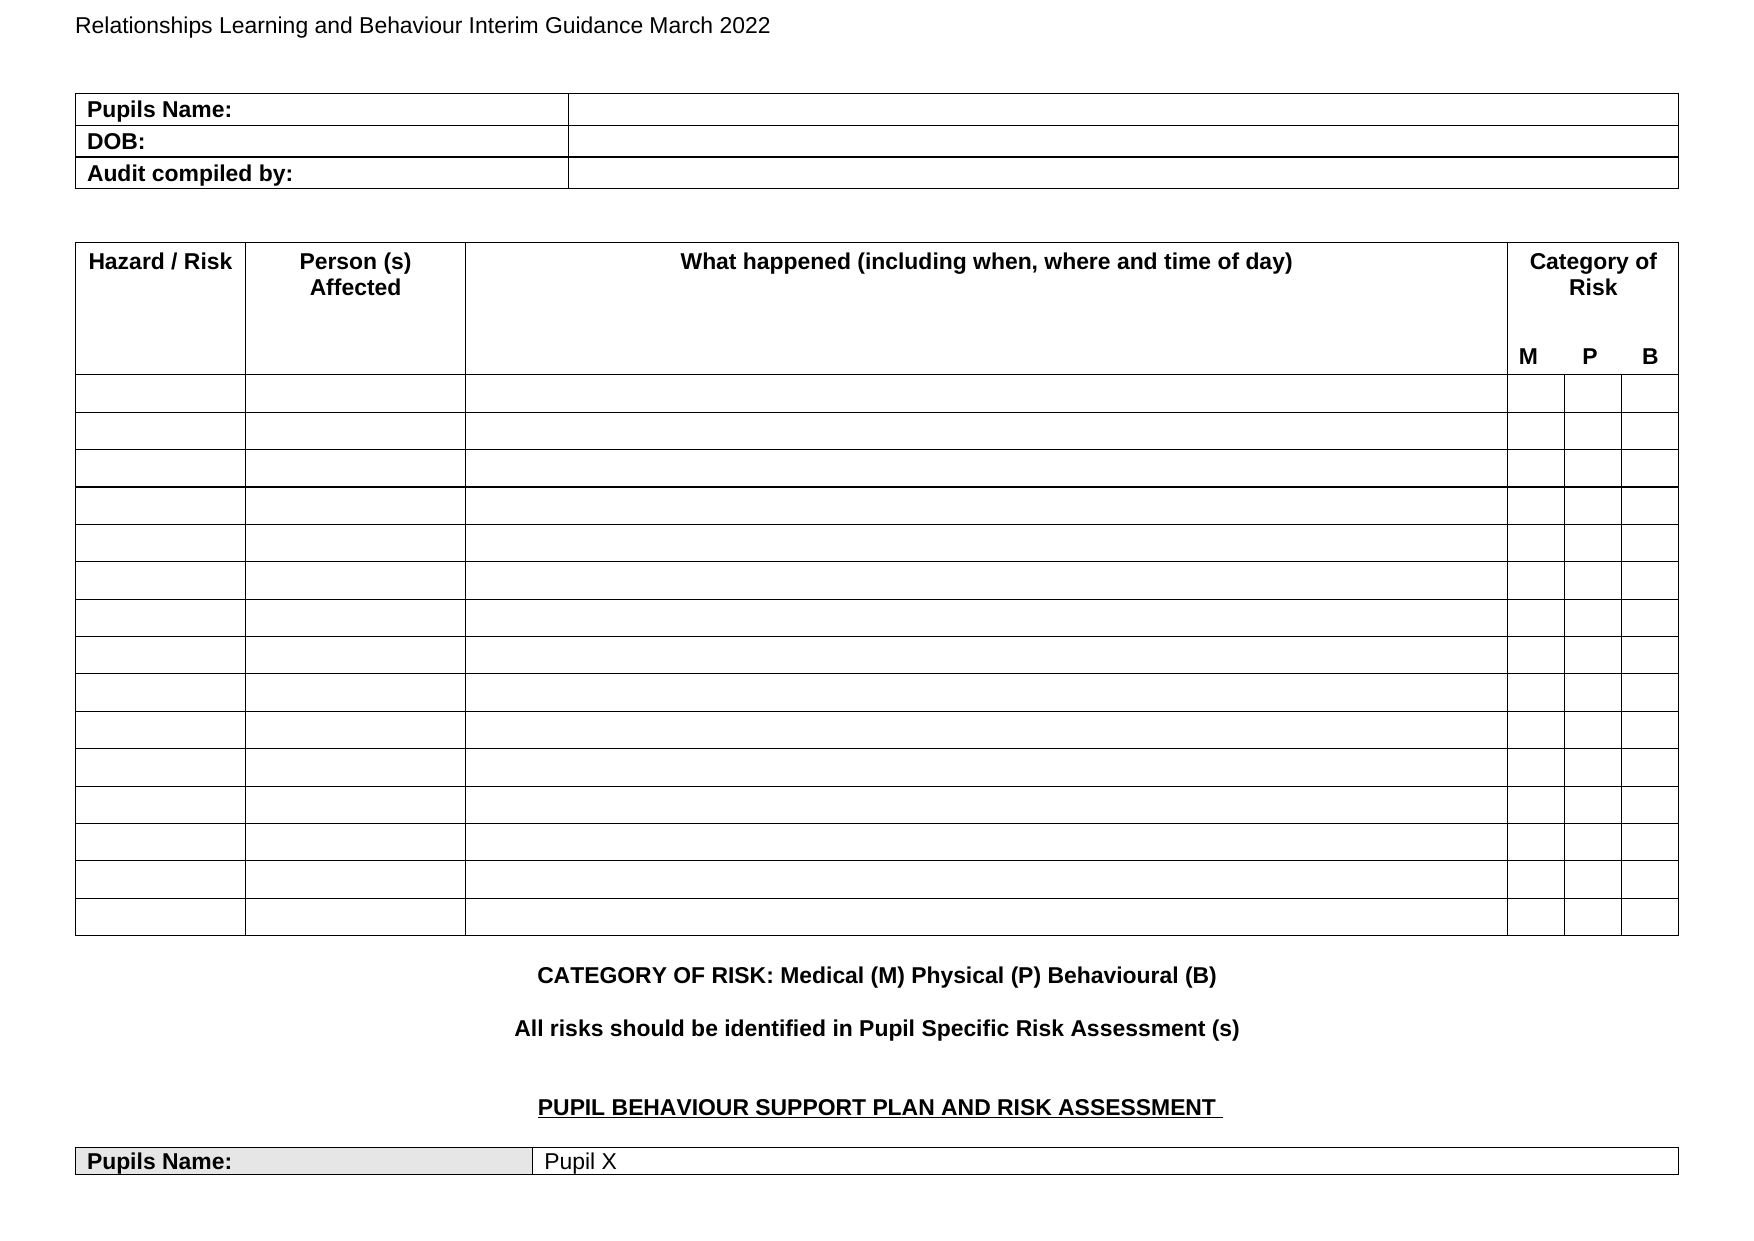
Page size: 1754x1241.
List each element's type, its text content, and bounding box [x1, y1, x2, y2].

table_cell [466, 899, 1507, 935]
table_cell [466, 637, 1507, 673]
table_cell [466, 674, 1507, 711]
table_cell [76, 375, 245, 412]
table_header Category of Risk [1508, 243, 1678, 337]
table_cell [466, 712, 1507, 748]
table_cell [466, 525, 1507, 561]
table_cell [1622, 375, 1678, 412]
text PUPIL BEHAVIOUR SUPPORT PLAN AND RISK ASSESSMENT [75, 1094, 1679, 1121]
table_cell [1565, 749, 1621, 786]
table_cell [246, 375, 465, 412]
table_cell [76, 525, 245, 561]
table_cell [1622, 899, 1678, 935]
table_cell [76, 600, 245, 636]
table_cell [76, 413, 245, 449]
table_cell [1622, 712, 1678, 748]
table_cell [246, 525, 465, 561]
table_cell [246, 488, 465, 524]
table_cell [246, 600, 465, 636]
table_cell [1622, 861, 1678, 898]
table_cell [76, 712, 245, 748]
table_cell [1565, 562, 1621, 598]
table_cell [1565, 600, 1621, 636]
table_cell [246, 824, 465, 860]
table_cell [569, 158, 1678, 188]
table_header Pupil X [533, 1148, 1678, 1174]
table_cell [76, 861, 245, 898]
table_cell [76, 450, 245, 486]
table_cell [466, 488, 1507, 524]
table_cell [1508, 899, 1564, 935]
table_cell [1508, 824, 1564, 860]
table_cell [1622, 450, 1678, 486]
table_cell Audit compiled by: [76, 158, 568, 188]
table_cell [1508, 450, 1564, 486]
table_cell [466, 824, 1507, 860]
table_cell [1565, 375, 1621, 412]
table_cell M P B [1508, 337, 1678, 374]
table_cell [1508, 413, 1564, 449]
table_cell [466, 562, 1507, 598]
table_cell [1622, 637, 1678, 673]
table_cell [1622, 674, 1678, 711]
table_cell [1508, 674, 1564, 711]
table_cell [1508, 637, 1564, 673]
table_cell [1565, 824, 1621, 860]
table_cell [246, 637, 465, 673]
table_cell [466, 749, 1507, 786]
text CATEGORY OF RISK: Medical (M) Physical (P) Behavioural (B) [75, 962, 1679, 989]
table_cell [1508, 562, 1564, 598]
table_cell [76, 787, 245, 823]
text All risks should be identified in Pupil Specific Risk Assessment (s) [75, 1015, 1679, 1042]
table_header Hazard / Risk [76, 243, 245, 337]
table_cell [466, 600, 1507, 636]
table_cell [1565, 450, 1621, 486]
table_cell [1565, 712, 1621, 748]
table_cell [1565, 413, 1621, 449]
table_cell [466, 450, 1507, 486]
table_cell [1622, 488, 1678, 524]
table_cell [76, 337, 245, 374]
table_cell [76, 674, 245, 711]
table_cell [466, 861, 1507, 898]
table_cell [76, 749, 245, 786]
table_cell [76, 488, 245, 524]
table_cell [1622, 562, 1678, 598]
table_cell [1508, 712, 1564, 748]
table_cell [246, 899, 465, 935]
table_cell [1565, 637, 1621, 673]
table_cell [1508, 861, 1564, 898]
table_cell [76, 637, 245, 673]
table_cell [1622, 749, 1678, 786]
table_cell [1565, 674, 1621, 711]
table_header Person (s) Affected [246, 243, 465, 374]
table_cell [246, 749, 465, 786]
table_cell [1622, 525, 1678, 561]
table_cell [1508, 787, 1564, 823]
table_header Pupils Name: [76, 1148, 532, 1174]
table_cell [1622, 600, 1678, 636]
table_cell [246, 562, 465, 598]
table_cell [1508, 525, 1564, 561]
table_cell [246, 450, 465, 486]
table_cell [569, 126, 1678, 156]
table_cell [1565, 525, 1621, 561]
table_cell [466, 375, 1507, 412]
table_cell [1565, 861, 1621, 898]
table_cell [246, 712, 465, 748]
table_header [569, 94, 1678, 125]
table_cell [1508, 488, 1564, 524]
table_cell DOB: [76, 126, 568, 156]
table_cell [246, 861, 465, 898]
table_cell [1508, 375, 1564, 412]
table_cell [76, 824, 245, 860]
table_cell [1565, 899, 1621, 935]
table_cell [76, 899, 245, 935]
table_cell [1622, 787, 1678, 823]
table_cell [466, 787, 1507, 823]
table_cell [1508, 600, 1564, 636]
table_cell [466, 413, 1507, 449]
table_cell [1508, 749, 1564, 786]
table_cell [246, 674, 465, 711]
table_cell [246, 787, 465, 823]
table_cell [1565, 488, 1621, 524]
table_cell [1565, 787, 1621, 823]
table_header Pupils Name: [76, 94, 568, 125]
table_cell [1622, 413, 1678, 449]
table_cell [1622, 824, 1678, 860]
table_cell [246, 413, 465, 449]
table_cell [76, 562, 245, 598]
table_header What happened (including when, where and time of day) [466, 243, 1507, 374]
